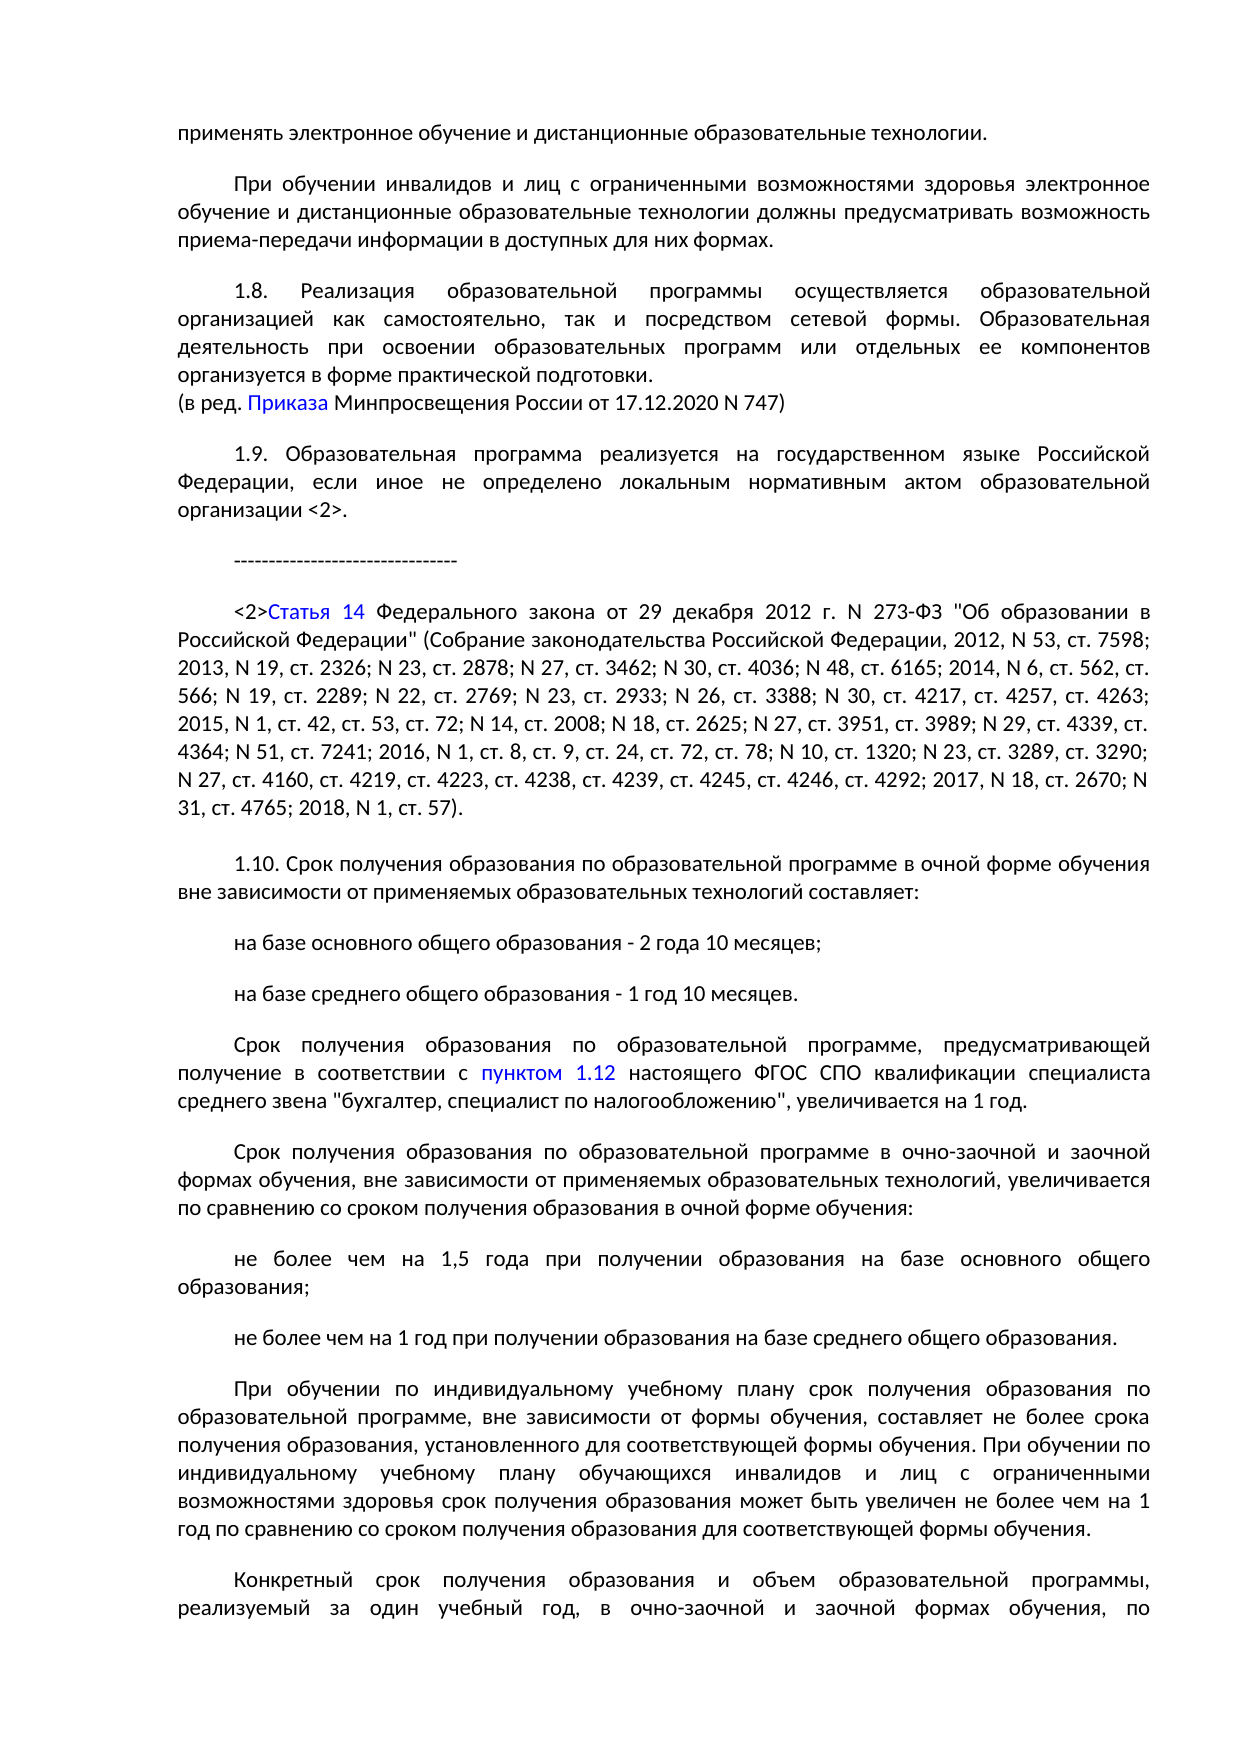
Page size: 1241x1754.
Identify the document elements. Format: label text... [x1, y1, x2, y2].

text на базе среднего общего образования - 1 год 10 месяцев. [177, 979, 1152, 1007]
text Срок получения образования по образовательной программе в очно-заочной и заочной формах обучения, вне зависимости от применяемых образовательных технологий, увеличивается по сравнению со сроком получения образования в очной форме обучения: [177, 1137, 1152, 1221]
text на базе основного общего образования - 2 года 10 месяцев; [177, 928, 1152, 956]
text При обучении по индивидуальному учебному плану срок получения образования по образовательной программе, вне зависимости от формы обучения, составляет не более срока получения образования, установленного для соответствующей формы обучения. При обучении по индивидуальному учебному плану обучающихся инвалидов и лиц с ограниченными возможностями здоровья срок получения образования может быть увеличен не более чем на 1 год по сравнению со сроком получения образования для соответствующей формы обучения. [177, 1374, 1152, 1542]
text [177, 1565, 1152, 1621]
text 1.8. Реализация образовательной программы осуществляется образовательной организацией как самостоятельно, так и посредством сетевой формы. Образовательная деятельность при освоении образовательных программ или отдельных ее компонентов организуется в форме практической подготовки. [177, 276, 1152, 388]
text При обучении инвалидов и лиц с ограниченными возможностями здоровья электронное обучение и дистанционные образовательные технологии должны предусматривать возможность приема-передачи информации в доступных для них формах. [177, 169, 1152, 253]
text <2>Статья 14 Федерального закона от 29 декабря 2012 г. N 273-ФЗ "Об образовании в Российской Федерации" (Собрание законодательства Российской Федерации, 2012, N 53, ст. 7598; 2013, N 19, ст. 2326; N 23, ст. 2878; N 27, ст. 3462; N 30, ст. 4036; N 48, ст. 6165; 2014, N 6, ст. 562, ст. 566; N 19, ст. 2289; N 22, ст. 2769; N 23, ст. 2933; N 26, ст. 3388; N 30, ст. 4217, ст. 4257, ст. 4263; 2015, N 1, ст. 42, ст. 53, ст. 72; N 14, ст. 2008; N 18, ст. 2625; N 27, ст. 3951, ст. 3989; N 29, ст. 4339, ст. 4364; N 51, ст. 7241; 2016, N 1, ст. 8, ст. 9, ст. 24, ст. 72, ст. 78; N 10, ст. 1320; N 23, ст. 3289, ст. 3290; N 27, ст. 4160, ст. 4219, ст. 4223, ст. 4238, ст. 4239, ст. 4245, ст. 4246, ст. 4292; 2017, N 18, ст. 2670; N 31, ст. 4765; 2018, N 1, ст. 57). [177, 597, 1152, 821]
text не более чем на 1,5 года при получении образования на базе основного общего образования; [177, 1244, 1152, 1300]
text -------------------------------- [177, 546, 1152, 574]
text Срок получения образования по образовательной программе, предусматривающей получение в соответствии с пунктом 1.12 настоящего ФГОС СПО квалификации специалиста среднего звена "бухгалтер, специалист по налогообложению", увеличивается на 1 год. [177, 1030, 1152, 1114]
text (в ред. Приказа Минпросвещения России от 17.12.2020 N 747) [177, 388, 1152, 416]
text не более чем на 1 год при получении образования на базе среднего общего образования. [177, 1323, 1152, 1351]
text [177, 118, 1152, 146]
text 1.9. Образовательная программа реализуется на государственном языке Российской Федерации, если иное не определено локальным нормативным актом образовательной организации <2>. [177, 439, 1152, 523]
text 1.10. Срок получения образования по образовательной программе в очной форме обучения вне зависимости от применяемых образовательных технологий составляет: [177, 849, 1152, 905]
